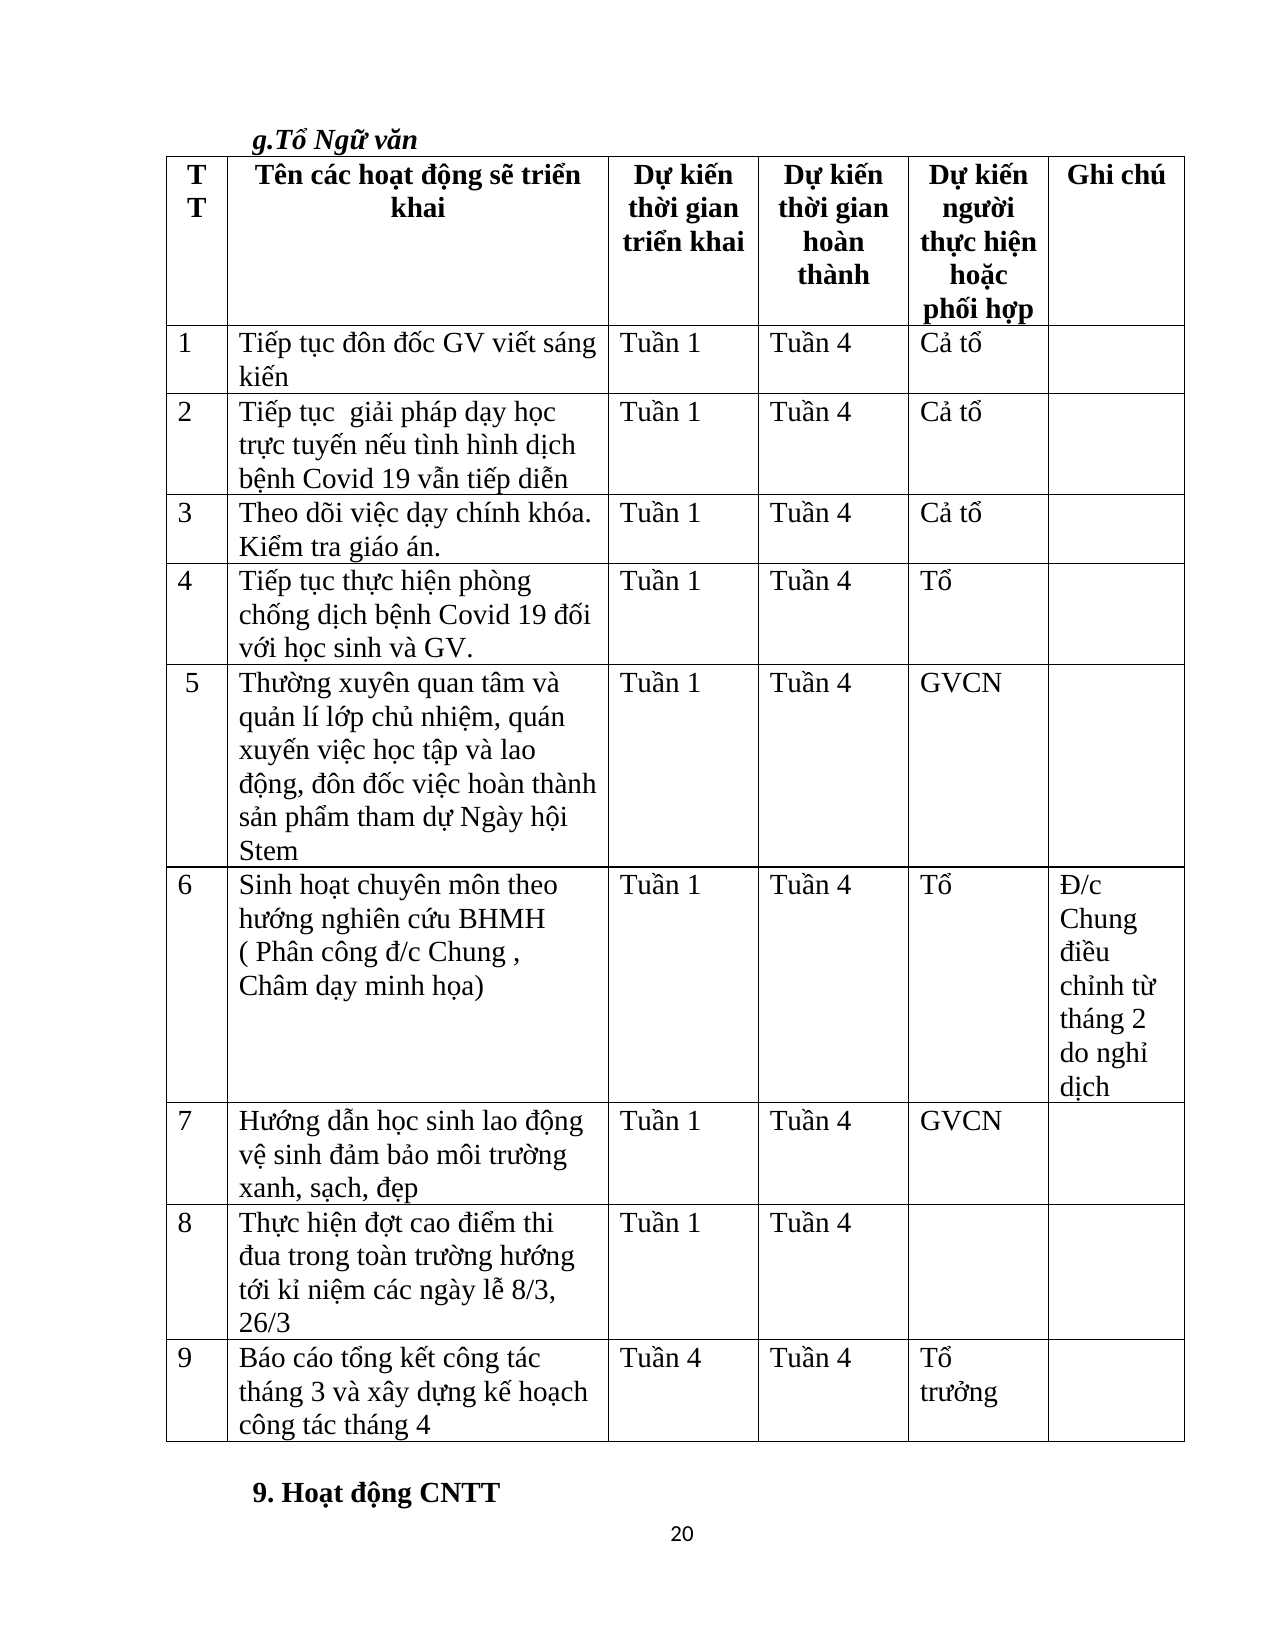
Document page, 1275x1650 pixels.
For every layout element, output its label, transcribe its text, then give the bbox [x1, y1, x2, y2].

table_cell Hướng dẫn học sinh lao động vệ sinh đảm bảo môi trường xanh, sạch, đẹp [228, 1103, 608, 1204]
table_cell 4 [167, 564, 227, 664]
table_cell Cả tổ [909, 326, 1048, 393]
table_cell GVCN [909, 1103, 1048, 1204]
table_cell [1049, 1103, 1184, 1204]
table_cell Tuần 4 [759, 1103, 908, 1204]
table_cell 7 [167, 1103, 227, 1204]
table_cell 3 [167, 495, 227, 562]
table_cell Tổ trưởng [909, 1340, 1048, 1441]
table_cell [1049, 564, 1184, 664]
table_cell Sinh hoạt chuyên môn theo hướng nghiên cứu BHMH ( Phân công đ/c Chung , Châm dạy minh họa) [228, 868, 608, 1102]
table_cell Tuần 4 [759, 1205, 908, 1339]
table_cell [1049, 495, 1184, 562]
table_cell 1 [167, 326, 227, 393]
table_cell Cả tổ [909, 394, 1048, 494]
table_cell 6 [167, 868, 227, 1102]
table_cell Tuần 1 [609, 564, 758, 664]
table_cell Tuần 4 [759, 326, 908, 393]
table_cell Tuần 1 [609, 1103, 758, 1204]
table_cell Tuần 1 [609, 665, 758, 866]
table_cell [1049, 1205, 1184, 1339]
table_cell Báo cáo tổng kết công tác tháng 3 và xây dựng kế hoạch công tác tháng 4 [228, 1340, 608, 1441]
table_cell 8 [167, 1205, 227, 1339]
table_header TT [167, 157, 227, 324]
table_cell GVCN [909, 665, 1048, 866]
table_header Tên các hoạt động sẽ triển khai [228, 157, 608, 324]
table_cell Tuần 1 [609, 326, 758, 393]
table_cell 9 [167, 1340, 227, 1441]
table_cell Tuần 1 [609, 495, 758, 562]
table_cell Tổ [909, 564, 1048, 664]
table_cell Tuần 4 [759, 1340, 908, 1441]
table_cell 2 [167, 394, 227, 494]
table_cell Thường xuyên quan tâm và quản lí lớp chủ nhiệm, quán xuyến việc học tập và lao động, đôn đốc việc hoàn thành sản phẩm tham dự Ngày hội Stem [228, 665, 608, 866]
table_cell Tiếp tục giải pháp dạy học trực tuyến nếu tình hình dịch bệnh Covid 19 vẫn tiếp diễn [228, 394, 608, 494]
table_cell [1049, 665, 1184, 866]
text g.Tổ Ngữ văn [177, 122, 1186, 156]
table_cell 5 [167, 665, 227, 866]
table_cell [909, 1205, 1048, 1339]
table_header Dự kiến thời gian hoàn thành [759, 157, 908, 324]
table_cell Tuần 4 [609, 1340, 758, 1441]
table_cell Theo dõi việc dạy chính khóa. Kiểm tra giáo án. [228, 495, 608, 562]
table_header Dự kiến thời gian triển khai [609, 157, 758, 324]
table_cell Tiếp tục thực hiện phòng chống dịch bệnh Covid 19 đối với học sinh và GV. [228, 564, 608, 664]
table_cell Đ/c Chung điều chỉnh từ tháng 2 do nghỉ dịch [1049, 868, 1184, 1102]
table_cell Tổ [909, 868, 1048, 1102]
table_cell Tuần 4 [759, 564, 908, 664]
table_header Ghi chú [1049, 157, 1184, 324]
table_cell Tuần 1 [609, 394, 758, 494]
table_cell Tuần 4 [759, 495, 908, 562]
table_cell [1049, 326, 1184, 393]
table_cell Tuần 1 [609, 1205, 758, 1339]
text 9. Hoạt động CNTT [177, 1475, 1186, 1509]
table_cell Cả tổ [909, 495, 1048, 562]
table_cell [1049, 394, 1184, 494]
table_cell [1049, 1340, 1184, 1441]
table_header Dự kiến người thực hiện hoặc phối hợp [909, 157, 1048, 324]
table_cell Tuần 4 [759, 868, 908, 1102]
table_cell Tuần 1 [609, 868, 758, 1102]
table_cell Tuần 4 [759, 665, 908, 866]
table_cell Tiếp tục đôn đốc GV viết sáng kiến [228, 326, 608, 393]
table_cell Tuần 4 [759, 394, 908, 494]
table_cell Thực hiện đợt cao điểm thi đua trong toàn trường hướng tới kỉ niệm các ngày lễ 8/3, 26/3 [228, 1205, 608, 1339]
